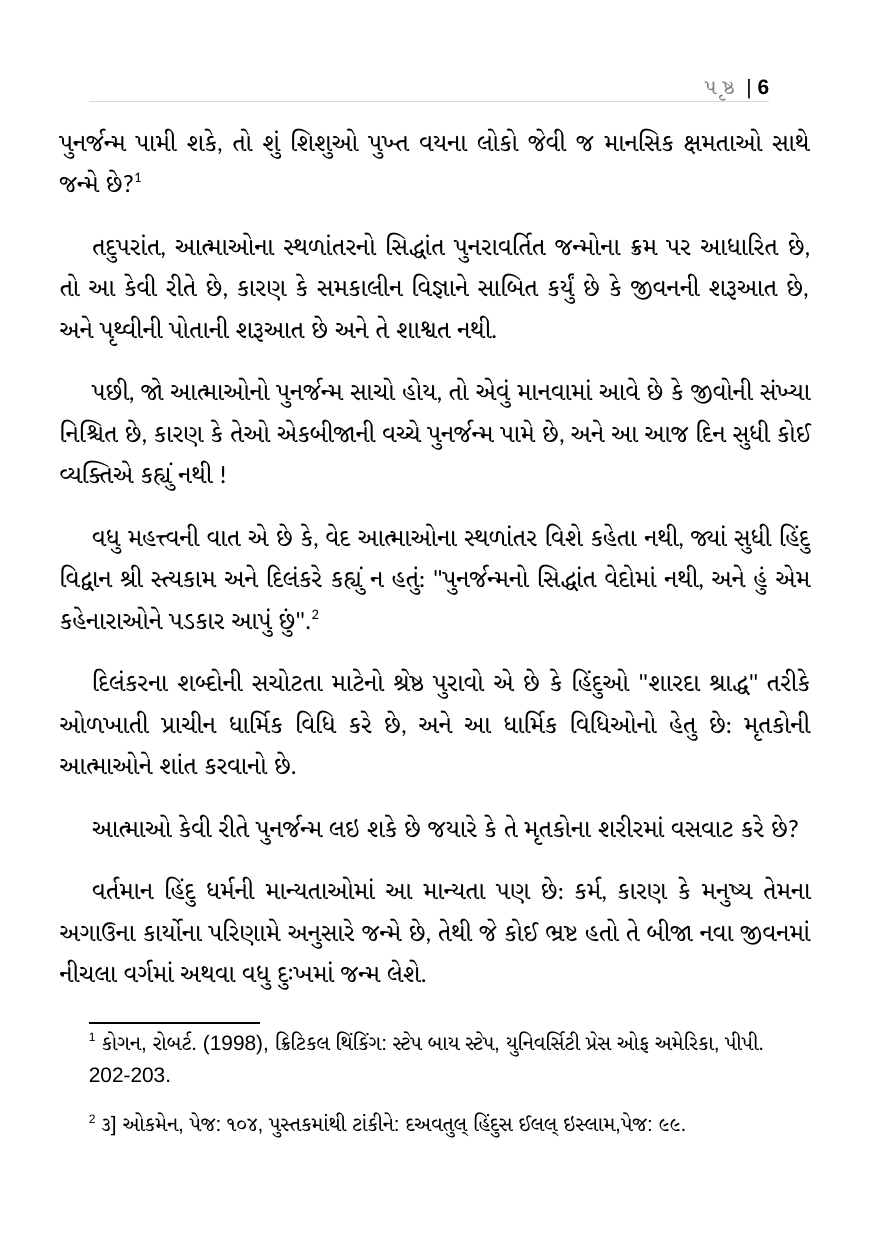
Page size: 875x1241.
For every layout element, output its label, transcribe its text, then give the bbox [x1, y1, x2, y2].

text વધુ મહત્ત્વની વાત એ છે કે, વેદ આત્માઓના સ્થળાંતર વિશે કહેતા નથી, જ્યાં સુધી હિંદુ વિદ્વાન શ્રી સ્ત્યકામ અને દિલંકરે કહ્યું ન હતું: "પુનર્જન્મનો સિદ્ધાંત વેદોમાં નથી, અને હું એમ કહેનારાઓને પડકાર આપું છું". [59, 521, 810, 640]
text દિલંકરના શબ્દોની સચોટતા માટેનો શ્રેષ્ઠ પુરાવો એ છે કે હિંદુઓ "શારદા શ્રાદ્ધ" તરીકે ઓળખાતી પ્રાચીન ધાર્મિક વિધિ કરે છે, અને આ ધાર્મિક વિધિઓનો હેતુ છે: મૃતકોની આત્માઓને શાંત કરવાનો છે. [59, 667, 810, 786]
text વર્તમાન હિંદુ ધર્મની માન્યતાઓમાં આ માન્યતા પણ છે: કર્મ, કારણ કે મનુષ્ય તેમના અગાઉના કાર્યોના પરિણામે અનુસારે જન્મે છે, તેથી જે કોઈ ભ્રષ્ટ હતો તે બીજા નવા જીવનમાં નીચલા વર્ગમાં અથવા વધુ દુઃખમાં જન્મ લેશે. [59, 874, 810, 994]
text તદુપરાંત, આત્માઓના સ્થળાંતરનો સિદ્ધાંત પુનરાવર્તિત જન્મોના ક્રમ પર આધારિત છે, તો આ કેવી રીતે છે, કારણ કે સમકાલીન વિજ્ઞાને સાબિત કર્યું છે કે જીવનની શરૂઆત છે, અને પૃથ્વીની પોતાની શરૂઆત છે અને તે શાશ્વત નથી. [59, 230, 810, 349]
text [59, 126, 810, 204]
text પછી, જો આત્માઓનો પુનર્જન્મ સાચો હોય, તો એવું માનવામાં આવે છે કે જીવોની સંખ્યા નિશ્ચિત છે, કારણ કે તેઓ એકબીજાની વચ્ચે પુનર્જન્મ પામે છે, અને આ આજ દિન સુધી કોઈ વ્યક્તિએ કહ્યું નથી ! [59, 376, 810, 495]
text આત્માઓ કેવી રીતે પુનર્જન્મ લઇ શકે છે જયારે કે તે મૃતકોના શરીરમાં વસવાટ કરે છે? [59, 812, 810, 848]
